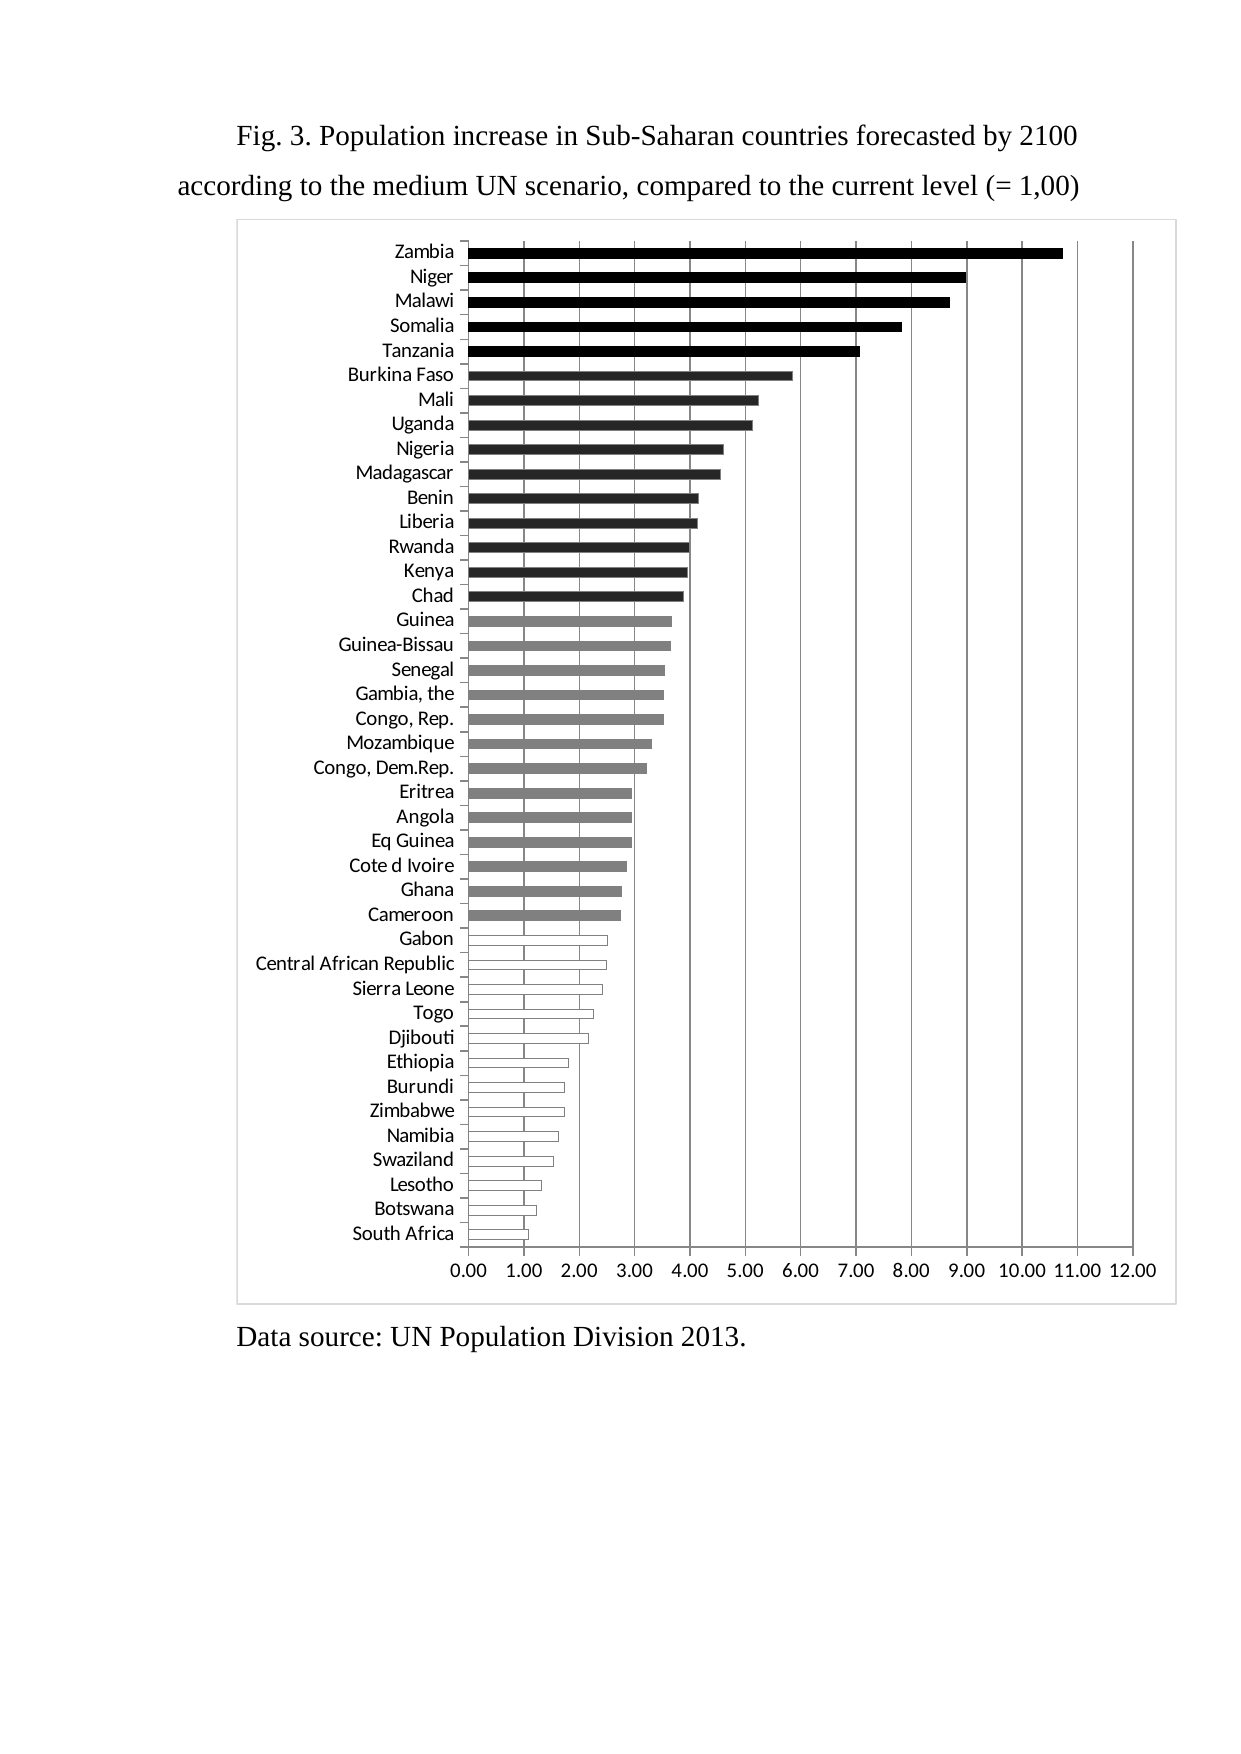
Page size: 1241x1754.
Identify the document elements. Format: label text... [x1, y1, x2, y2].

text Fig. 3. Population increase in Sub-Saharan countries forecasted by 2100 according to the medium UN scenario, compared to the current level (= 1,00) [177, 118, 1167, 202]
text Data source: UN Population Division 2013. [177, 1319, 1167, 1352]
